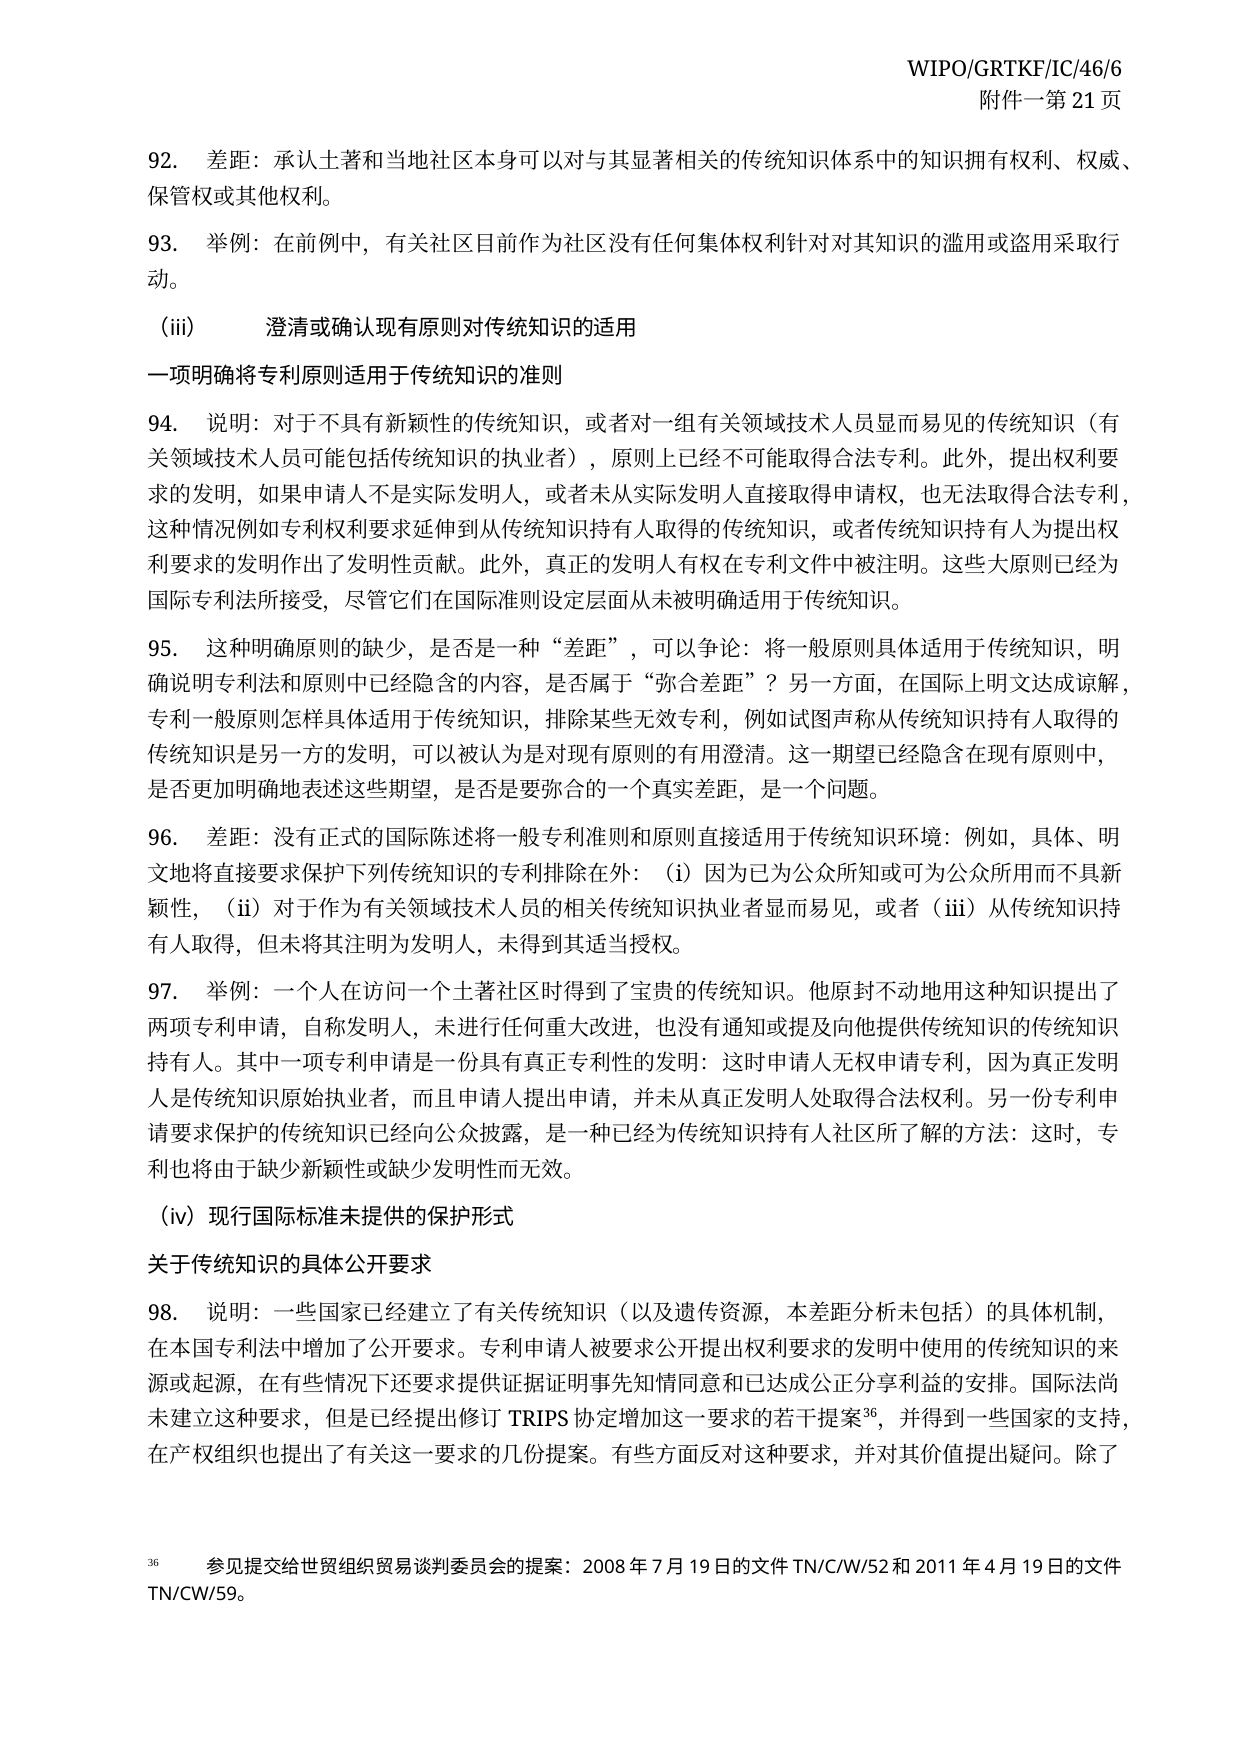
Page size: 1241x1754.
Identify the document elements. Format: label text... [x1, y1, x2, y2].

subtitle （iii） 澄清或确认现有原则对传统知识的适用 [148, 306, 1122, 342]
list 举例：一个人在访问一个土著社区时得到了宝贵的传统知识。他原封不动地用这种知识提出了两项专利申请，自称发明人，未进行任何重大改进，也没有通知或提及向他提供传统知识的传统知识持有人。其中一项专利申请是一份具有真正专利性的发明：这时申请人无权申请专利，因为真正发明人是传统知识原始执业者，而且申请人提出申请，并未从真正发明人处取得合法权利。另一份专利申请要求保护的传统知识已经向公众披露，是一种已经为传统知识持有人社区所了解的方法：这时，专利也将由于缺少新颖性或缺少发明性而无效。 [148, 971, 1122, 1183]
list 举例：在前例中，有关社区目前作为社区没有任何集体权利针对对其知识的滥用或盗用采取行动。 [148, 223, 1122, 294]
subtitle 一项明确将专利原则适用于传统知识的准则 [148, 354, 1122, 389]
subtitle 关于传统知识的具体公开要求 [148, 1244, 1122, 1279]
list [148, 1292, 1122, 1469]
list 差距：没有正式的国际陈述将一般专利准则和原则直接适用于传统知识环境：例如，具体、明文地将直接要求保护下列传统知识的专利排除在外：（i）因为已为公众所知或可为公众所用而不具新颖性，（ii）对于作为有关领域技术人员的相关传统知识执业者显而易见，或者（iii）从传统知识持有人取得，但未将其注明为发明人，未得到其适当授权。 [148, 817, 1122, 958]
list 说明：对于不具有新颖性的传统知识，或者对一组有关领域技术人员显而易见的传统知识（有关领域技术人员可能包括传统知识的执业者），原则上已经不可能取得合法专利。此外，提出权利要求的发明，如果申请人不是实际发明人，或者未从实际发明人直接取得申请权，也无法取得合法专利，这种情况例如专利权利要求延伸到从传统知识持有人取得的传统知识，或者传统知识持有人为提出权利要求的发明作出了发明性贡献。此外，真正的发明人有权在专利文件中被注明。这些大原则已经为国际专利法所接受，尽管它们在国际准则设定层面从未被明确适用于传统知识。 [148, 402, 1122, 614]
list 这种明确原则的缺少，是否是一种“差距”，可以争论：将一般原则具体适用于传统知识，明确说明专利法和原则中已经隐含的内容，是否属于“弥合差距”？另一方面，在国际上明文达成谅解，专利一般原则怎样具体适用于传统知识，排除某些无效专利，例如试图声称从传统知识持有人取得的传统知识是另一方的发明，可以被认为是对现有原则的有用澄清。这一期望已经隐含在现有原则中，是否更加明确地表述这些期望，是否是要弥合的一个真实差距，是一个问题。 [148, 627, 1122, 804]
list 差距：承认土著和当地社区本身可以对与其显著相关的传统知识体系中的知识拥有权利、权威、保管权或其他权利。 [148, 139, 1122, 210]
subtitle （iv）现行国际标准未提供的保护形式 [148, 1196, 1122, 1231]
